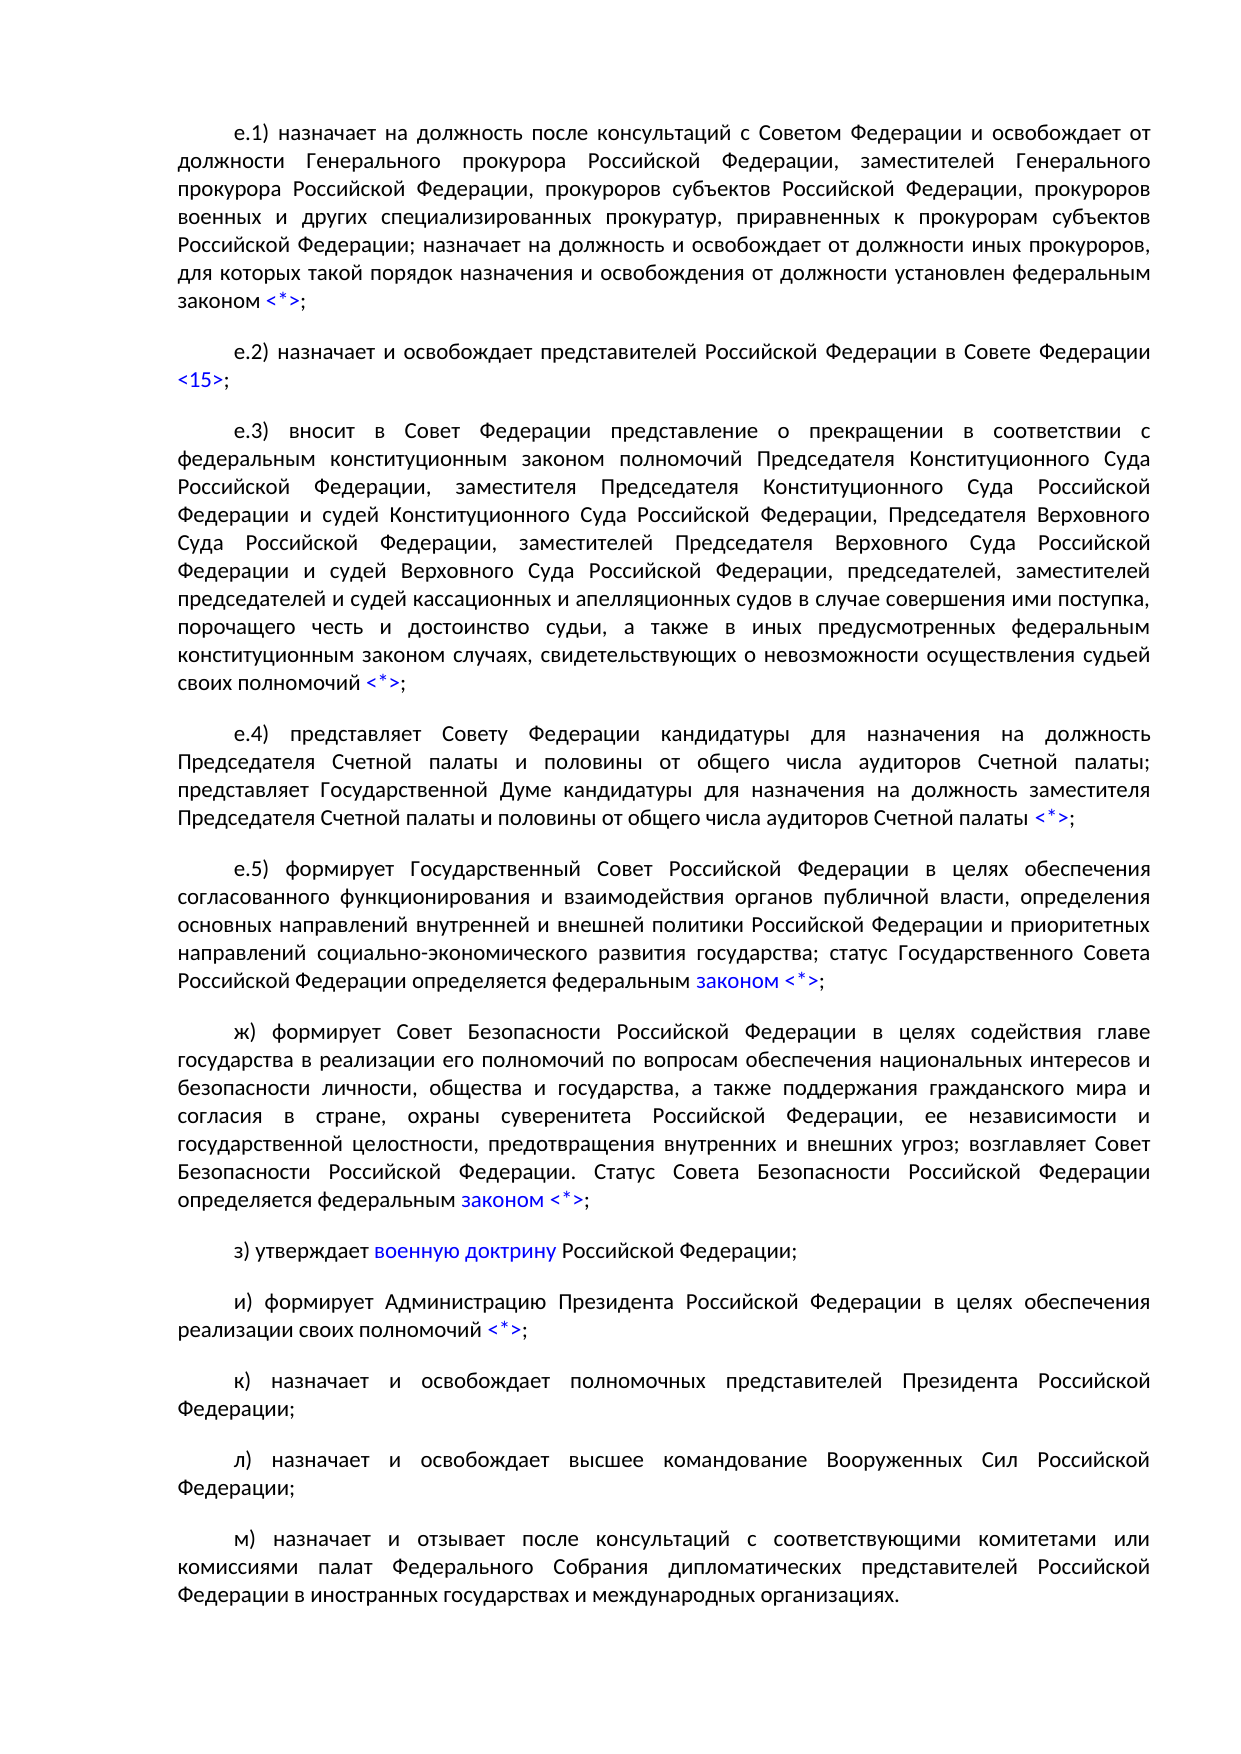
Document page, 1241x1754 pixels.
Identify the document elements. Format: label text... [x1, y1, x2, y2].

text ж) формирует Совет Безопасности Российской Федерации в целях содействия главе государства в реализации его полномочий по вопросам обеспечения национальных интересов и безопасности личности, общества и государства, а также поддержания гражданского мира и согласия в стране, охраны суверенитета Российской Федерации, ее независимости и государственной целостности, предотвращения внутренних и внешних угроз; возглавляет Совет Безопасности Российской Федерации. Статус Совета Безопасности Российской Федерации определяется федеральным законом <*>; [177, 1017, 1152, 1213]
text м) назначает и отзывает после консультаций с соответствующими комитетами или комиссиями палат Федерального Собрания дипломатических представителей Российской Федерации в иностранных государствах и международных организациях. [177, 1524, 1152, 1608]
text е.1) назначает на должность после консультаций с Советом Федерации и освобождает от должности Генерального прокурора Российской Федерации, заместителей Генерального прокурора Российской Федерации, прокуроров субъектов Российской Федерации, прокуроров военных и других специализированных прокуратур, приравненных к прокурорам субъектов Российской Федерации; назначает на должность и освобождает от должности иных прокуроров, для которых такой порядок назначения и освобождения от должности установлен федеральным законом <*>; [177, 118, 1152, 314]
text к) назначает и освобождает полномочных представителей Президента Российской Федерации; [177, 1366, 1152, 1422]
text з) утверждает военную доктрину Российской Федерации; [177, 1236, 1152, 1264]
text и) формирует Администрацию Президента Российской Федерации в целях обеспечения реализации своих полномочий <*>; [177, 1287, 1152, 1343]
text л) назначает и освобождает высшее командование Вооруженных Сил Российской Федерации; [177, 1445, 1152, 1501]
text е.3) вносит в Совет Федерации представление о прекращении в соответствии с федеральным конституционным законом полномочий Председателя Конституционного Суда Российской Федерации, заместителя Председателя Конституционного Суда Российской Федерации и судей Конституционного Суда Российской Федерации, Председателя Верховного Суда Российской Федерации, заместителей Председателя Верховного Суда Российской Федерации и судей Верховного Суда Российской Федерации, председателей, заместителей председателей и судей кассационных и апелляционных судов в случае совершения ими поступка, порочащего честь и достоинство судьи, а также в иных предусмотренных федеральным конституционным законом случаях, свидетельствующих о невозможности осуществления судьей своих полномочий <*>; [177, 416, 1152, 696]
text е.5) формирует Государственный Совет Российской Федерации в целях обеспечения согласованного функционирования и взаимодействия органов публичной власти, определения основных направлений внутренней и внешней политики Российской Федерации и приоритетных направлений социально-экономического развития государства; статус Государственного Совета Российской Федерации определяется федеральным законом <*>; [177, 854, 1152, 994]
text е.4) представляет Совету Федерации кандидатуры для назначения на должность Председателя Счетной палаты и половины от общего числа аудиторов Счетной палаты; представляет Государственной Думе кандидатуры для назначения на должность заместителя Председателя Счетной палаты и половины от общего числа аудиторов Счетной палаты <*>; [177, 719, 1152, 831]
text е.2) назначает и освобождает представителей Российской Федерации в Совете Федерации <15>; [177, 337, 1152, 393]
